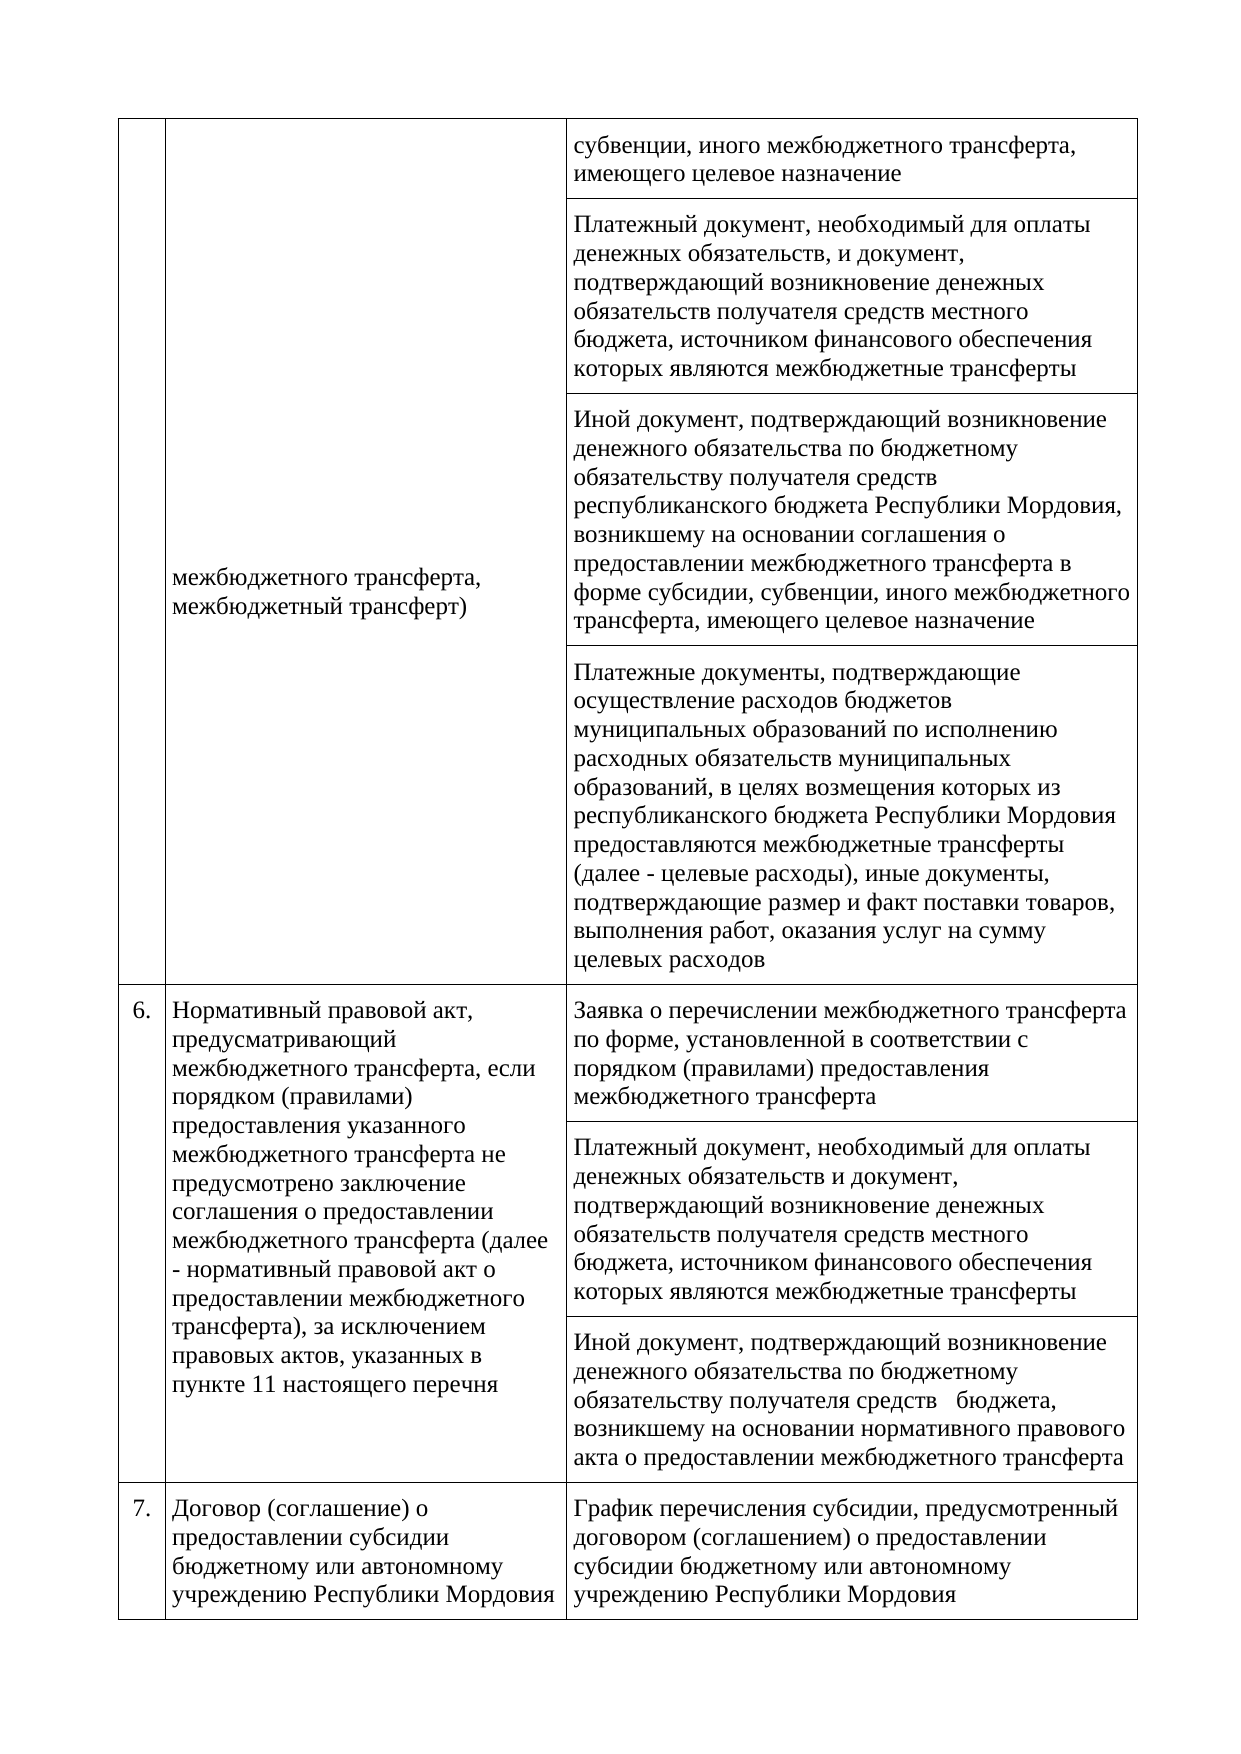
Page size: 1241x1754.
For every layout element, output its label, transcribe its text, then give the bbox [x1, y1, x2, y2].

table_cell Иной документ, подтверждающий возникновение денежного обязательства по бюджетному обязательству получателя средств республиканского бюджета Республики Мордовия, возникшему на основании соглашения о предоставлении межбюджетного трансферта в форме субсидии, субвенции, иного межбюджетного трансферта, имеющего целевое назначение [567, 394, 1137, 645]
table_cell Заявка о перечислении межбюджетного трансферта по форме, установленной в соответствии с порядком (правилами) предоставления межбюджетного трансферта [567, 985, 1137, 1121]
table_cell График перечисления субсидии, предусмотренный договором (соглашением) о предоставлении субсидии бюджетному или автономному учреждению Республики Мордовия [567, 1483, 1137, 1619]
table_cell 6. [119, 985, 165, 1482]
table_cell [567, 119, 1137, 198]
table_cell Платежный документ, необходимый для оплаты денежных обязательств и документ, подтверждающий возникновение денежных обязательств получателя средств местного бюджета, источником финансового обеспечения которых являются межбюджетные трансферты [567, 1122, 1137, 1316]
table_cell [166, 1483, 566, 1619]
table_cell Иной документ, подтверждающий возникновение денежного обязательства по бюджетному обязательству получателя средств бюджета, возникшему на основании нормативного правового акта о предоставлении межбюджетного трансферта [567, 1317, 1137, 1482]
table_cell Платежные документы, подтверждающие осуществление расходов бюджетов муниципальных образований по исполнению расходных обязательств муниципальных образований, в целях возмещения которых из республиканского бюджета Республики Мордовия предоставляются межбюджетные трансферты (далее - целевые расходы), иные документы, подтверждающие размер и факт поставки товаров, выполнения работ, оказания услуг на сумму целевых расходов [567, 646, 1137, 983]
table_cell Нормативный правовой акт, предусматривающий межбюджетного трансферта, если порядком (правилами) предоставления указанного межбюджетного трансферта не предусмотрено заключение соглашения о предоставлении межбюджетного трансферта (далее - нормативный правовой акт о предоставлении межбюджетного трансферта), за исключением правовых актов, указанных в пункте 11 настоящего перечня [166, 985, 566, 1482]
table_cell 7. [119, 1483, 165, 1619]
table_cell Платежный документ, необходимый для оплаты денежных обязательств, и документ, подтверждающий возникновение денежных обязательств получателя средств местного бюджета, источником финансового обеспечения которых являются межбюджетные трансферты [567, 199, 1137, 393]
